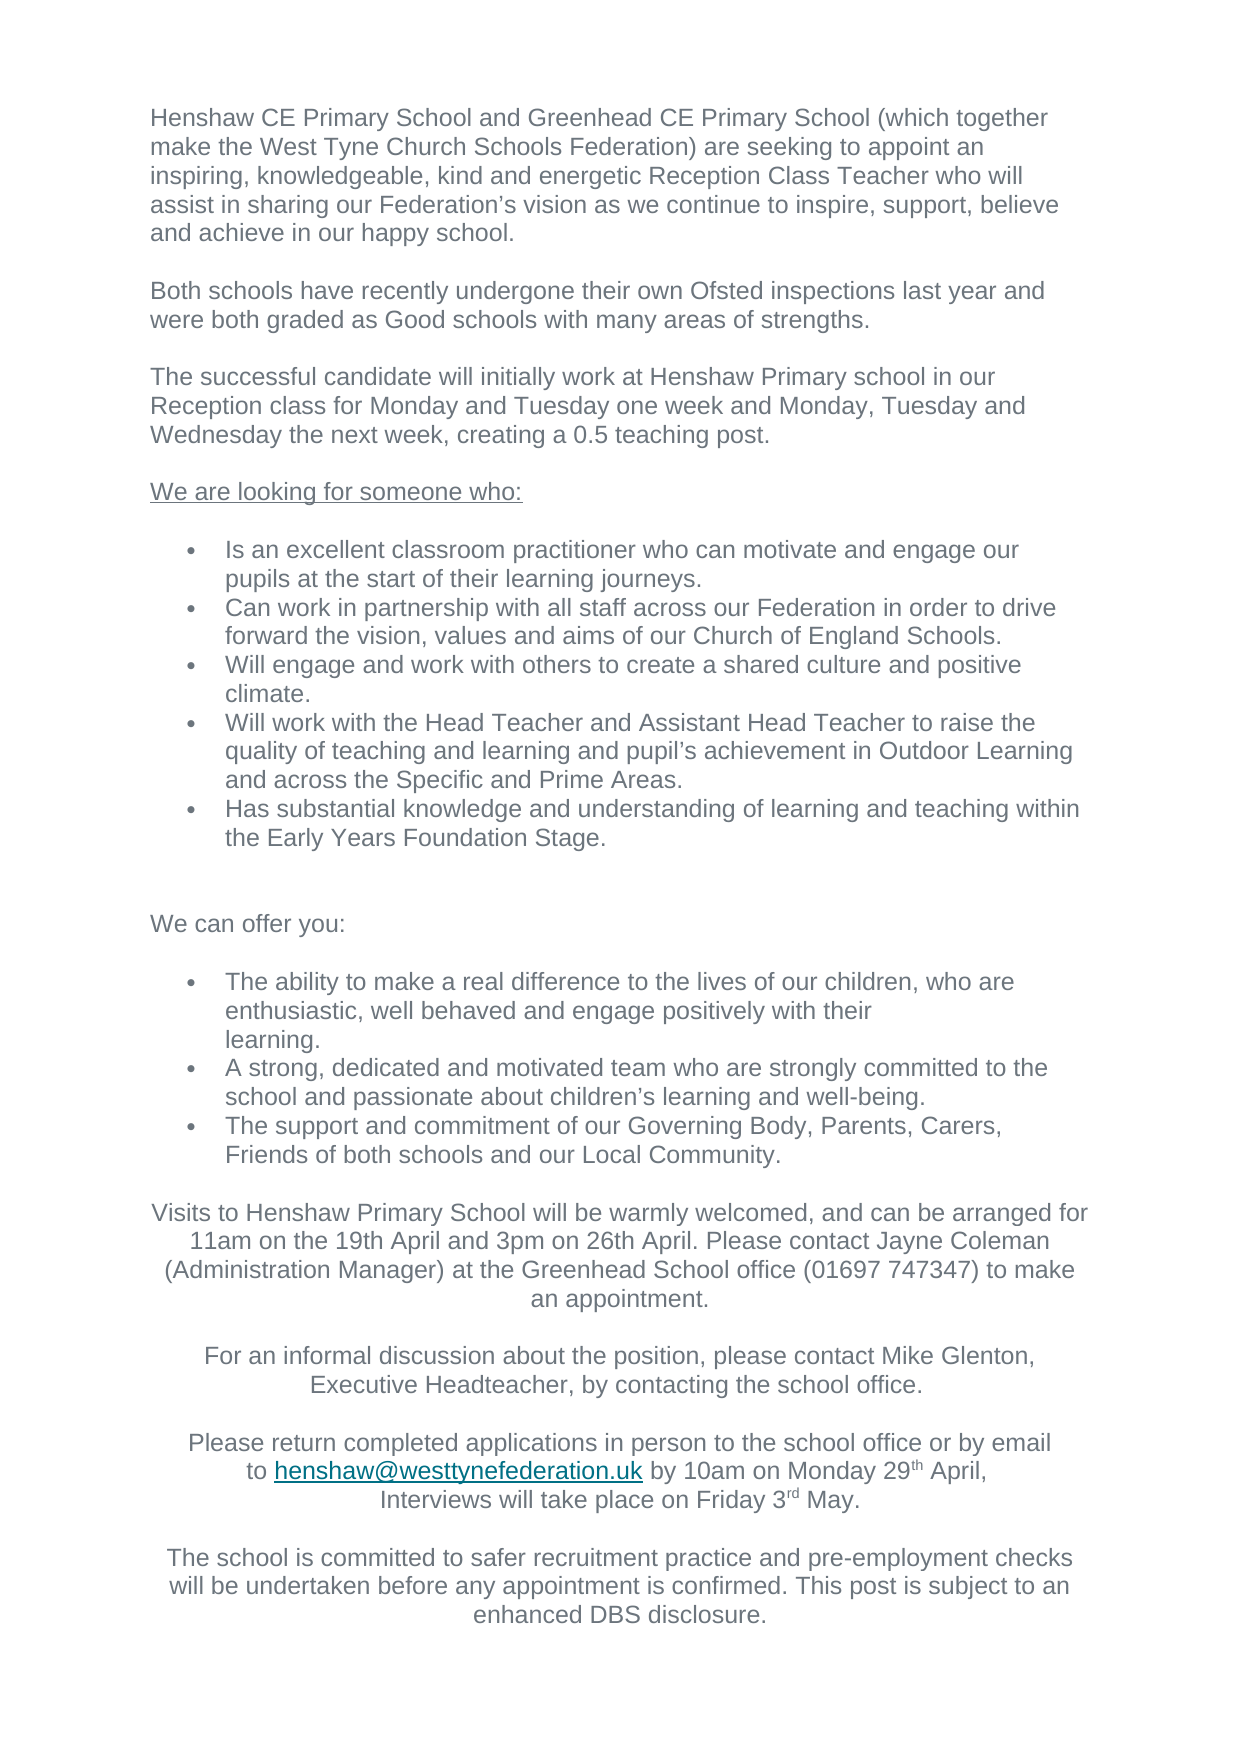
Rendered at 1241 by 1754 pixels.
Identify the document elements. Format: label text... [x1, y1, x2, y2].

list Will work with the Head Teacher and Assistant Head Teacher to raise the quality of teaching and learning and pupil’s achievement in Outdoor Learning and across the Specific and Prime Areas. [187, 708, 1090, 794]
list The support and commitment of our Governing Body, Parents, Carers, Friends of both schools and our Local Community. [187, 1111, 1090, 1168]
list Will engage and work with others to create a shared culture and positive climate. [187, 650, 1090, 708]
list A strong, dedicated and motivated team who are strongly committed to the school and passionate about children’s learning and well-being. [187, 1053, 1090, 1111]
text Visits to Henshaw Primary School will be warmly welcomed, and can be arranged for 11am on the 19th April and 3pm on 26th April. Please contact Jayne Coleman (Administration Manager) at the Greenhead School office (01697 747347) to make an appointment. For an informal discussion about the position, please contact Mike Glenton, Executive Headteacher, by contacting the school office. Please return completed applications in person to the school office or by email to henshaw@westtynefederation.uk by 10am on Monday 29th April, Interviews will take place on Friday 3rd May. The school is committed to safer recruitment practice and pre-employment checks will be undertaken before any appointment is confirmed. This post is subject to an enhanced DBS disclosure. [150, 1198, 1090, 1629]
list Has substantial knowledge and understanding of learning and teaching within the Early Years Foundation Stage. [187, 794, 1090, 851]
text Henshaw CE Primary School and Greenhead CE Primary School (which together make the West Tyne Church Schools Federation) are seeking to appoint an inspiring, knowledgeable, kind and energetic Reception Class Teacher who will assist in sharing our Federation’s vision as we continue to inspire, support, believe and achieve in our happy school. Both schools have recently undergone their own Ofsted inspections last year and were both graded as Good schools with many areas of strengths. The successful candidate will initially work at Henshaw Primary school in our Reception class for Monday and Tuesday one week and Monday, Tuesday and Wednesday the next week, creating a 0.5 teaching post. We are looking for someone who: [150, 103, 1090, 506]
text We can offer you: [150, 881, 1090, 938]
list Is an excellent classroom practitioner who can motivate and engage our pupils at the start of their learning journeys. [187, 535, 1090, 593]
list Can work in partnership with all staff across our Federation in order to drive forward the vision, values and aims of our Church of England Schools. [187, 593, 1090, 650]
list The ability to make a real difference to the lives of our children, who are enthusiastic, well behaved and engage positively with their learning. [187, 967, 1090, 1053]
